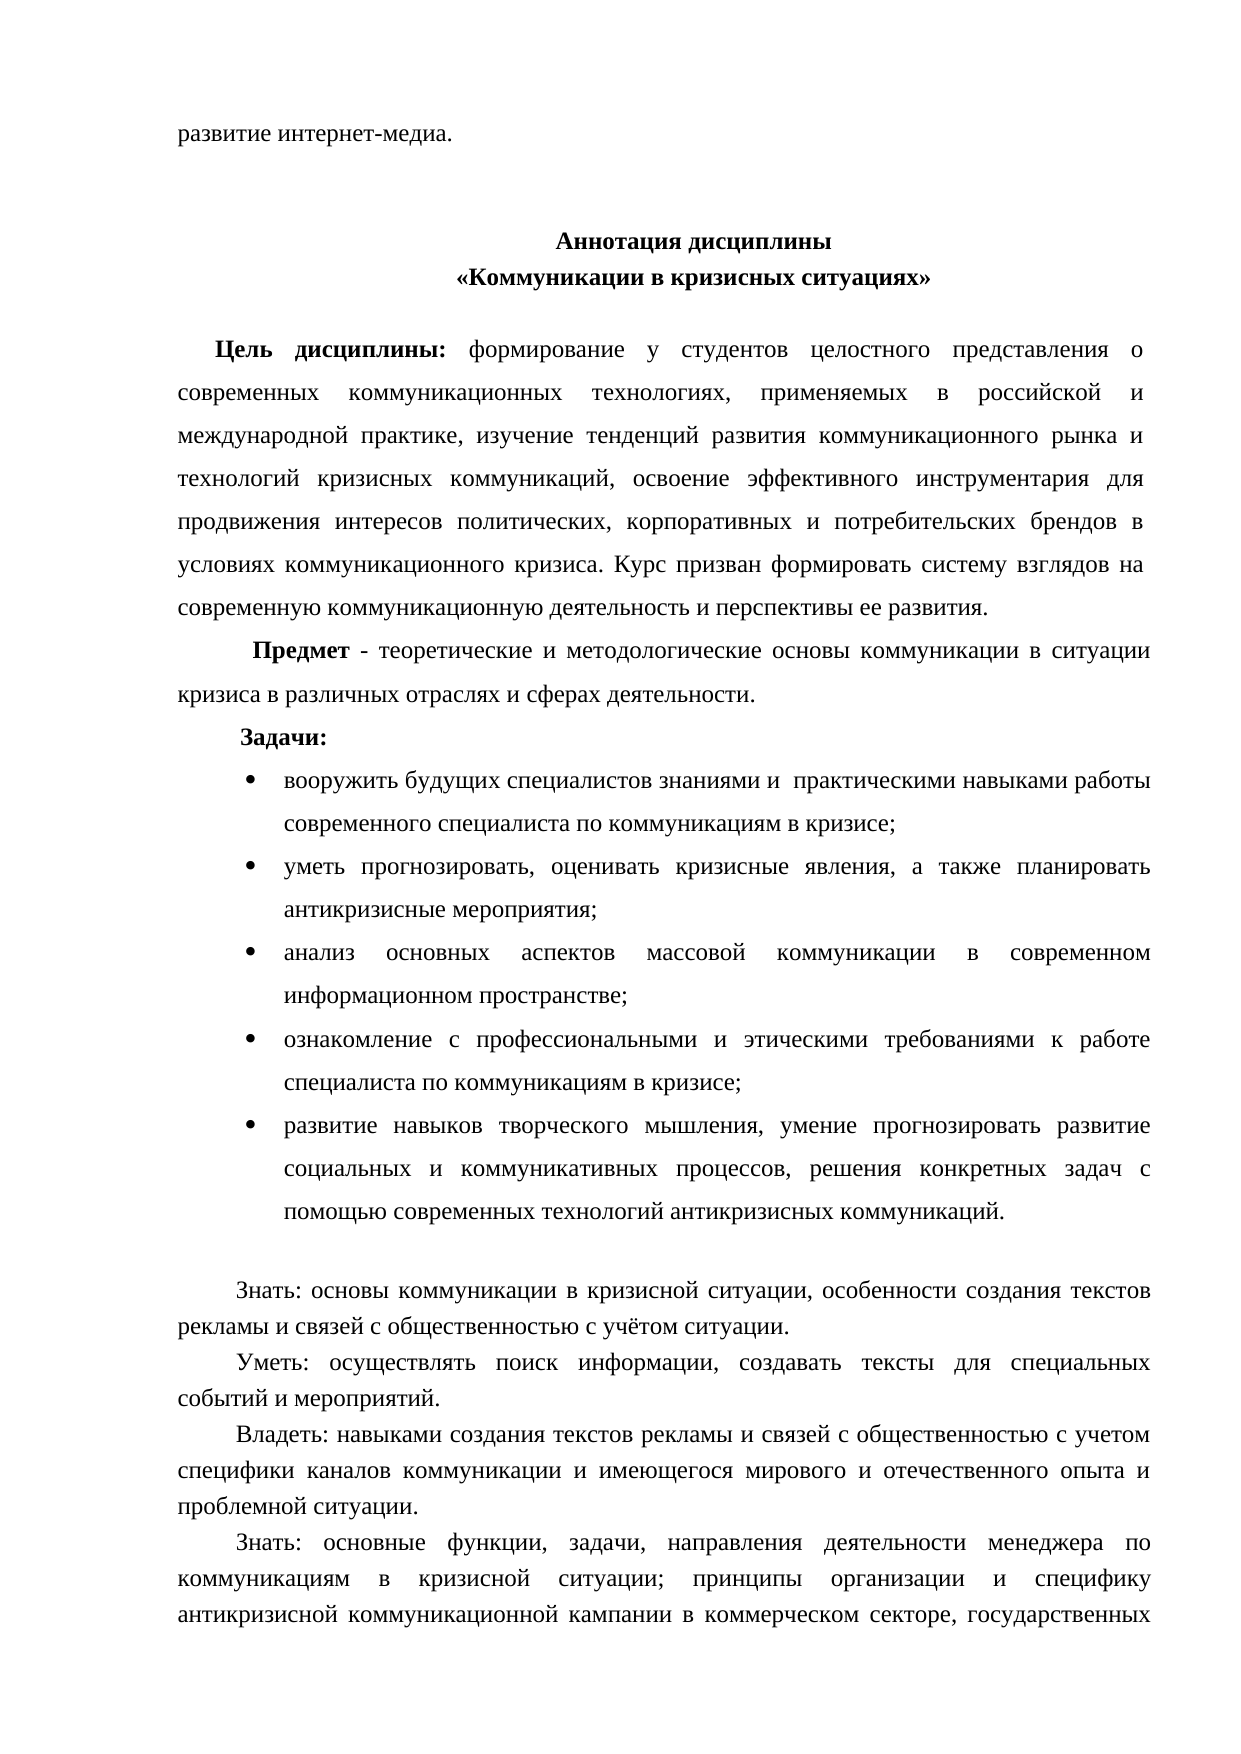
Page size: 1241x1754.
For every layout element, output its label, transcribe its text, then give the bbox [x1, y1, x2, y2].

text Предмет - теоретические и методологические основы коммуникации в ситуации кризиса в различных отраслях и сферах деятельности. [177, 636, 1152, 707]
list анализ основных аспектов массовой коммуникации в современном информационном пространстве; [246, 937, 1152, 1009]
list развитие навыков творческого мышления, умение прогнозировать развитие социальных и коммуникативных процессов, решения конкретных задач с помощью современных технологий антикризисных коммуникаций. [246, 1110, 1152, 1225]
text «Коммуникации в кризисных ситуациях» [177, 262, 1152, 291]
text Аннотация дисциплины [177, 226, 1152, 255]
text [177, 118, 1152, 147]
text Владеть: навыками создания текстов рекламы и связей с общественностью с учетом специфики каналов коммуникации и имеющегося мирового и отечественного опыта и проблемной ситуации. [177, 1419, 1152, 1520]
text Цель дисциплины: формирование у студентов целостного представления о современных коммуникационных технологиях, применяемых в российской и международной практике, изучение тенденций развития коммуникационного рынка и технологий кризисных коммуникаций, освоение эффективного инструментария для продвижения интересов политических, корпоративных и потребительских брендов в условиях коммуникационного кризиса. Курс призван формировать систему взглядов на современную коммуникационную деятельность и перспективы ее развития. [177, 334, 1144, 621]
list вооружить будущих специалистов знаниями и практическими навыками работы современного специалиста по коммуникациям в кризисе; [246, 765, 1152, 837]
list ознакомление с профессиональными и этическими требованиями к работе специалиста по коммуникациям в кризисе; [246, 1024, 1152, 1096]
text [177, 1527, 1152, 1627]
text Знать: основы коммуникации в кризисной ситуации, особенности создания текстов рекламы и связей с общественностью с учётом ситуации. [177, 1275, 1152, 1340]
list уметь прогнозировать, оценивать кризисные явления, а также планировать антикризисные мероприятия; [246, 851, 1152, 923]
text Задачи: [177, 722, 1152, 751]
text Уметь: осуществлять поиск информации, создавать тексты для специальных событий и мероприятий. [177, 1347, 1152, 1412]
